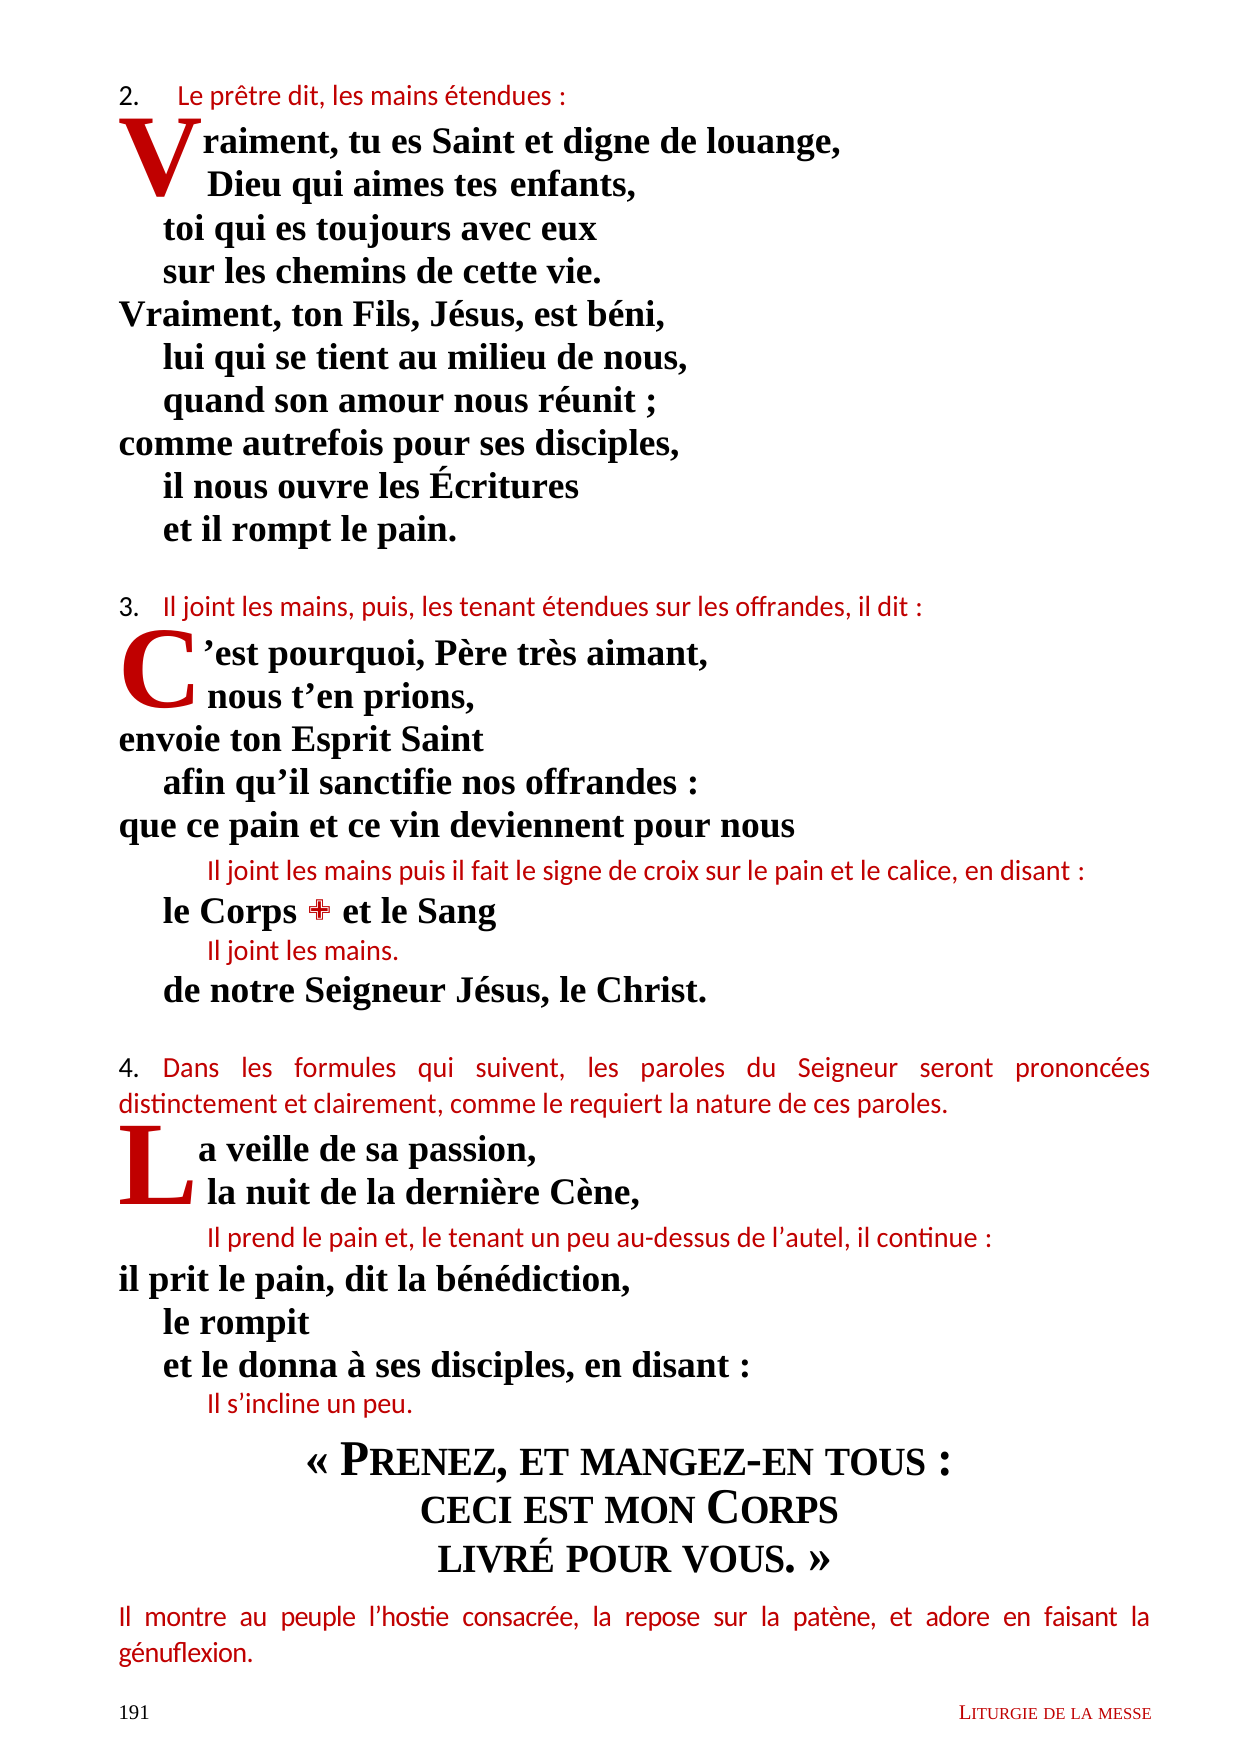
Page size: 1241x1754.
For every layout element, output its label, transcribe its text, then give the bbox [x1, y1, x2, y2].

text raiment, tu es Saint et digne de louange, Dieu qui aimes tes enfants, toi qui es toujours avec eux sur les chemins de cette vie. Vraiment, ton Fils, Jésus, est béni, lui qui se tient au milieu de nous, quand son amour nous réunit ; comme autrefois pour ses disciples, il nous ouvre les Écritures et il rompt le pain. [118, 119, 1152, 550]
text Il montre au peuple l’hostie consacrée, la repose sur la patène, et adore en faisant la génuflexion. [118, 1598, 1152, 1669]
text a veille de sa passion, la nuit de la dernière Cène, Il prend le pain et, le tenant un peu au-dessus de l’autel, il continue : il prit le pain, dit la bénédiction, le rompit et le donna à ses disciples, en disant : [118, 1127, 1152, 1385]
text 3. Il joint les mains, puis, les tenant étendues sur les offrandes, il dit : [118, 588, 1152, 624]
text 4. Dans les formules qui suivent, les paroles du Seigneur seront prononcées distinctement et clairement, comme le requiert la nature de ces paroles. [118, 1049, 1152, 1120]
text 2. Le prêtre dit, les mains étendues : [118, 77, 1152, 112]
text « Prenez, et mangez-en tous : ceci est mon Corps livré pour vous. » [118, 1436, 1152, 1583]
text Il s’incline un peu. [118, 1385, 1152, 1421]
text ’est pourquoi, Père très aimant, nous t’en prions, envoie ton Esprit Saint afin qu’il sanctifie nos offrandes : que ce pain et ce vin deviennent pour nous Il joint les mains puis il fait le signe de croix sur le pain et le calice, en disant : le Corps et le Sang Il joint les mains. de notre Seigneur Jésus, le Christ. [118, 630, 1152, 1011]
